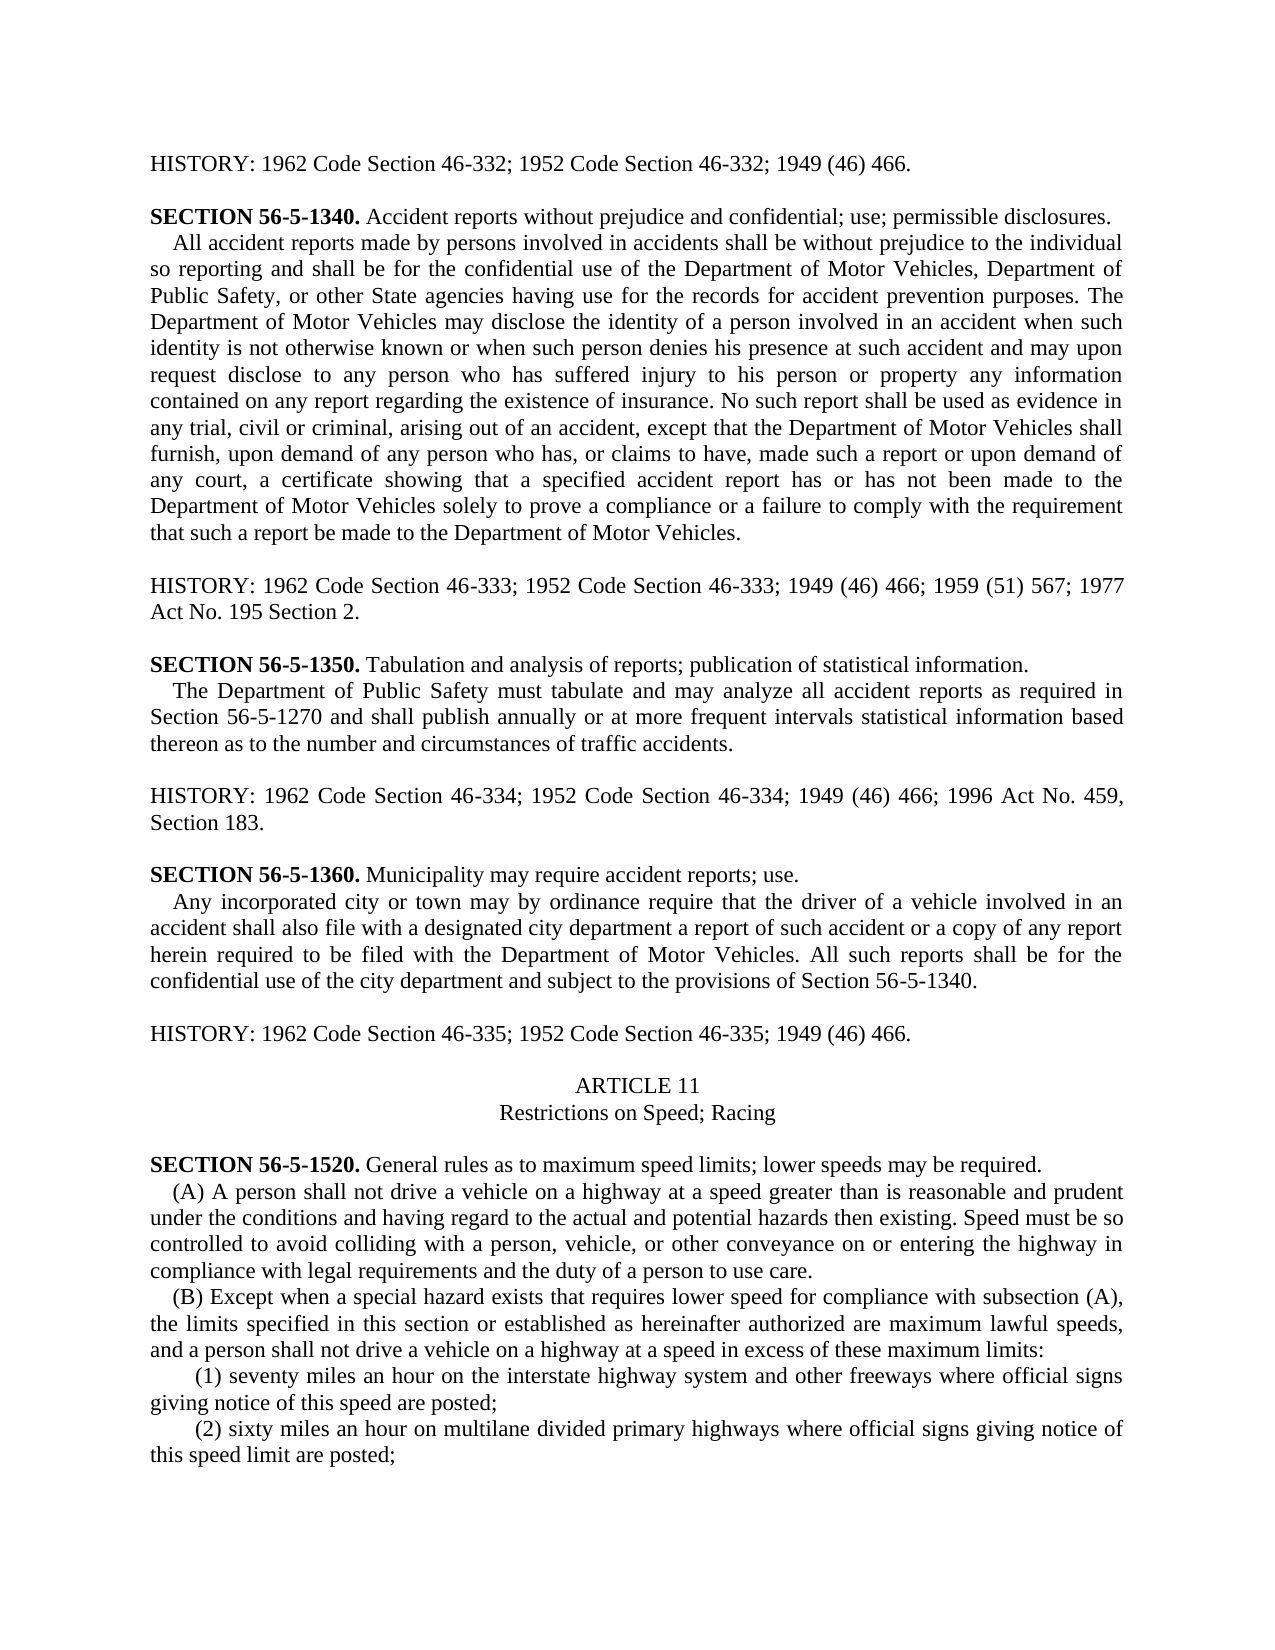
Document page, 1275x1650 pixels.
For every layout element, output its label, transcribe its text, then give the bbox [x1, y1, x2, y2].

text All accident reports made by persons involved in accidents shall be without prejudice to the individual so reporting and shall be for the confidential use of the Department of Motor Vehicles, Department of Public Safety, or other State agencies having use for the records for accident prevention purposes. The Department of Motor Vehicles may disclose the identity of a person involved in an accident when such identity is not otherwise known or when such person denies his presence at such accident and may upon request disclose to any person who has suffered injury to his person or property any information contained on any report regarding the existence of insurance. No such report shall be used as evidence in any trial, civil or criminal, arising out of an accident, except that the Department of Motor Vehicles shall furnish, upon demand of any person who has, or claims to have, made such a report or upon demand of any court, a certificate showing that a specified accident report has or has not been made to the Department of Motor Vehicles solely to prove a compliance or a failure to comply with the requirement that such a report be made to the Department of Motor Vehicles. [150, 229, 1125, 545]
text (B) Except when a special hazard exists that requires lower speed for compliance with subsection (A), the limits specified in this section or established as hereinafter authorized are maximum lawful speeds, and a person shall not drive a vehicle on a highway at a speed in excess of these maximum limits: [150, 1283, 1125, 1362]
text (2) sixty miles an hour on multilane divided primary highways where official signs giving notice of this speed limit are posted; [150, 1415, 1125, 1468]
text (A) A person shall not drive a vehicle on a highway at a speed greater than is reasonable and prudent under the conditions and having regard to the actual and potential hazards then existing. Speed must be so controlled to avoid colliding with a person, vehicle, or other conveyance on or entering the highway in compliance with legal requirements and the duty of a person to use care. [150, 1178, 1125, 1283]
text SECTION 56-5-1350. Tabulation and analysis of reports; publication of statistical information. [150, 651, 1125, 677]
text The Department of Public Safety must tabulate and may analyze all accident reports as required in Section 56-5-1270 and shall publish annually or at more frequent intervals statistical information based thereon as to the number and circumstances of traffic accidents. [150, 677, 1125, 756]
text Restrictions on Speed; Racing [150, 1099, 1125, 1125]
text (1) seventy miles an hour on the interstate highway system and other freeways where official signs giving notice of this speed are posted; [150, 1362, 1125, 1415]
text HISTORY: 1962 Code Section 46-333; 1952 Code Section 46-333; 1949 (46) 466; 1959 (51) 567; 1977 Act No. 195 Section 2. [150, 572, 1125, 624]
text SECTION 56-5-1520. General rules as to maximum speed limits; lower speeds may be required. [150, 1151, 1125, 1178]
text SECTION 56-5-1340. Accident reports without prejudice and confidential; use; permissible disclosures. [150, 203, 1125, 229]
text HISTORY: 1962 Code Section 46-335; 1952 Code Section 46-335; 1949 (46) 466. [150, 1020, 1125, 1046]
text Any incorporated city or town may by ordinance require that the driver of a vehicle involved in an accident shall also file with a designated city department a report of such accident or a copy of any report herein required to be filed with the Department of Motor Vehicles. All such reports shall be for the confidential use of the city department and subject to the provisions of Section 56-5-1340. [150, 888, 1125, 993]
text HISTORY: 1962 Code Section 46-334; 1952 Code Section 46-334; 1949 (46) 466; 1996 Act No. 459, Section 183. [150, 782, 1125, 835]
text SECTION 56-5-1360. Municipality may require accident reports; use. [150, 862, 1125, 888]
text HISTORY: 1962 Code Section 46-332; 1952 Code Section 46-332; 1949 (46) 466. [150, 150, 1125, 176]
text ARTICLE 11 [150, 1072, 1125, 1099]
